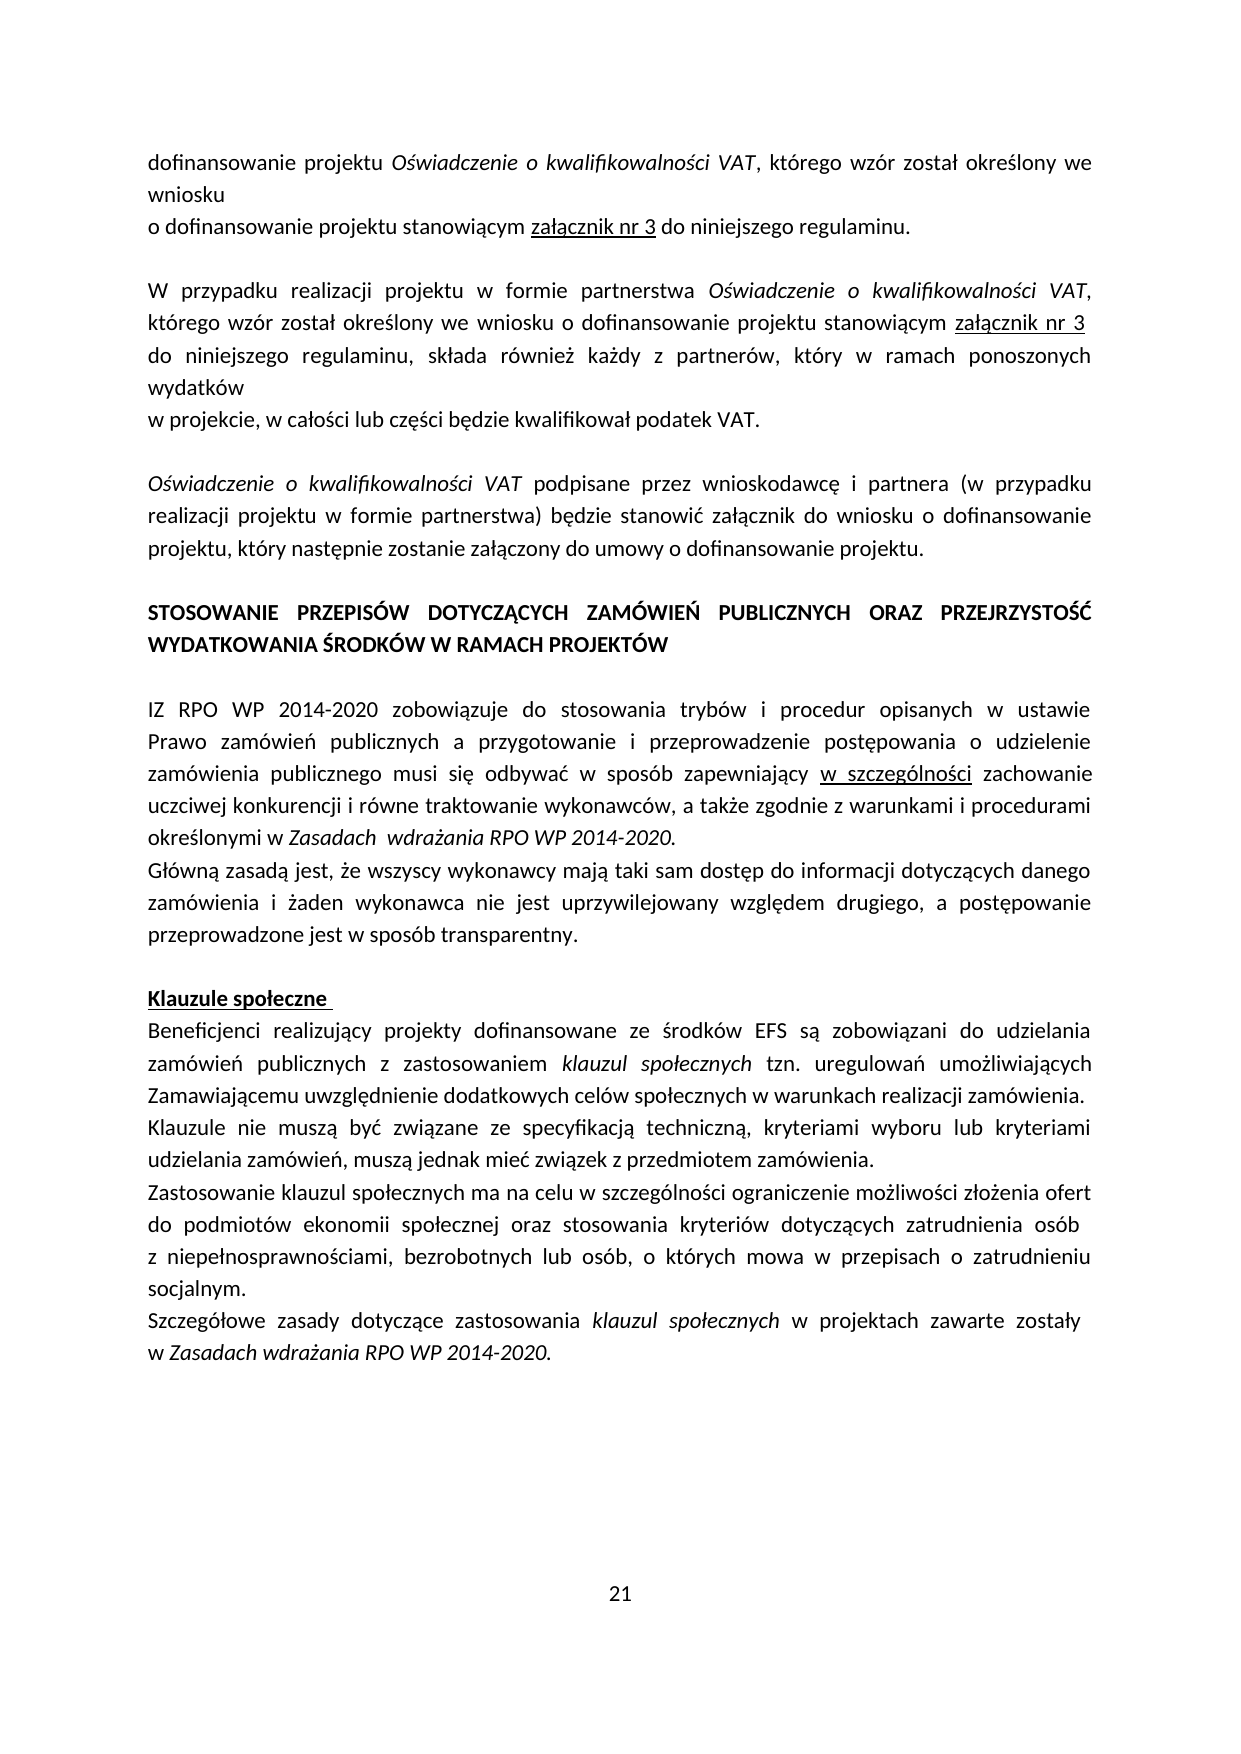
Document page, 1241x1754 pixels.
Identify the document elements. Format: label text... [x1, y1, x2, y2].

subtitle STOSOWANIE PRZEPISÓW DOTYCZĄCYCH ZAMÓWIEŃ PUBLICZNYCH ORAZ PRZEJRZYSTOŚĆ WYDATKOWANIA ŚRODKÓW W RAMACH PROJEKTÓW [148, 598, 1093, 658]
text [148, 148, 1093, 240]
text Oświadczenie o kwalifikowalności VAT podpisane przez wnioskodawcę i partnera (w przypadku realizacji projektu w formie partnerstwa) będzie stanowić załącznik do wniosku o dofinansowanie projektu, który następnie zostanie załączony do umowy o dofinansowanie projektu. [148, 469, 1093, 562]
text Szczegółowe zasady dotyczące zastosowania klauzul społecznych w projektach zawarte zostały w Zasadach wdrażania RPO WP 2014-2020. [148, 1306, 1093, 1367]
text Główną zasadą jest, że wszyscy wykonawcy mają taki sam dostęp do informacji dotyczących danego zamówienia i żaden wykonawca nie jest uprzywilejowany względem drugiego, a postępowanie przeprowadzone jest w sposób transparentny. [148, 856, 1093, 948]
text W przypadku realizacji projektu w formie partnerstwa Oświadczenie o kwalifikowalności VAT, którego wzór został określony we wniosku o dofinansowanie projektu stanowiącym załącznik nr 3 do niniejszego regulaminu, składa również każdy z partnerów, który w ramach ponoszonych wydatków w projekcie, w całości lub części będzie kwalifikował podatek VAT. [148, 276, 1093, 433]
text IZ RPO WP 2014-2020 zobowiązuje do stosowania trybów i procedur opisanych w ustawie Prawo zamówień publicznych a przygotowanie i przeprowadzenie postępowania o udzielenie zamówienia publicznego musi się odbywać w sposób zapewniający w szczególności zachowanie uczciwej konkurencji i równe traktowanie wykonawców, a także zgodnie z warunkami i procedurami określonymi w Zasadach wdrażania RPO WP 2014-2020. [148, 695, 1093, 852]
text Klauzule nie muszą być związane ze specyfikacją techniczną, kryteriami wyboru lub kryteriami udzielania zamówień, muszą jednak mieć związek z przedmiotem zamówienia. [148, 1113, 1093, 1173]
text Klauzule społeczne [148, 984, 1093, 1012]
text Beneficjenci realizujący projekty dofinansowane ze środków EFS są zobowiązani do udzielania zamówień publicznych z zastosowaniem klauzul społecznych tzn. uregulowań umożliwiających Zamawiającemu uwzględnienie dodatkowych celów społecznych w warunkach realizacji zamówienia. [148, 1017, 1093, 1109]
text Zastosowanie klauzul społecznych ma na celu w szczególności ograniczenie możliwości złożenia ofert do podmiotów ekonomii społecznej oraz stosowania kryteriów dotyczących zatrudnienia osób z niepełnosprawnościami, bezrobotnych lub osób, o których mowa w przepisach o zatrudnieniu socjalnym. [148, 1178, 1093, 1302]
